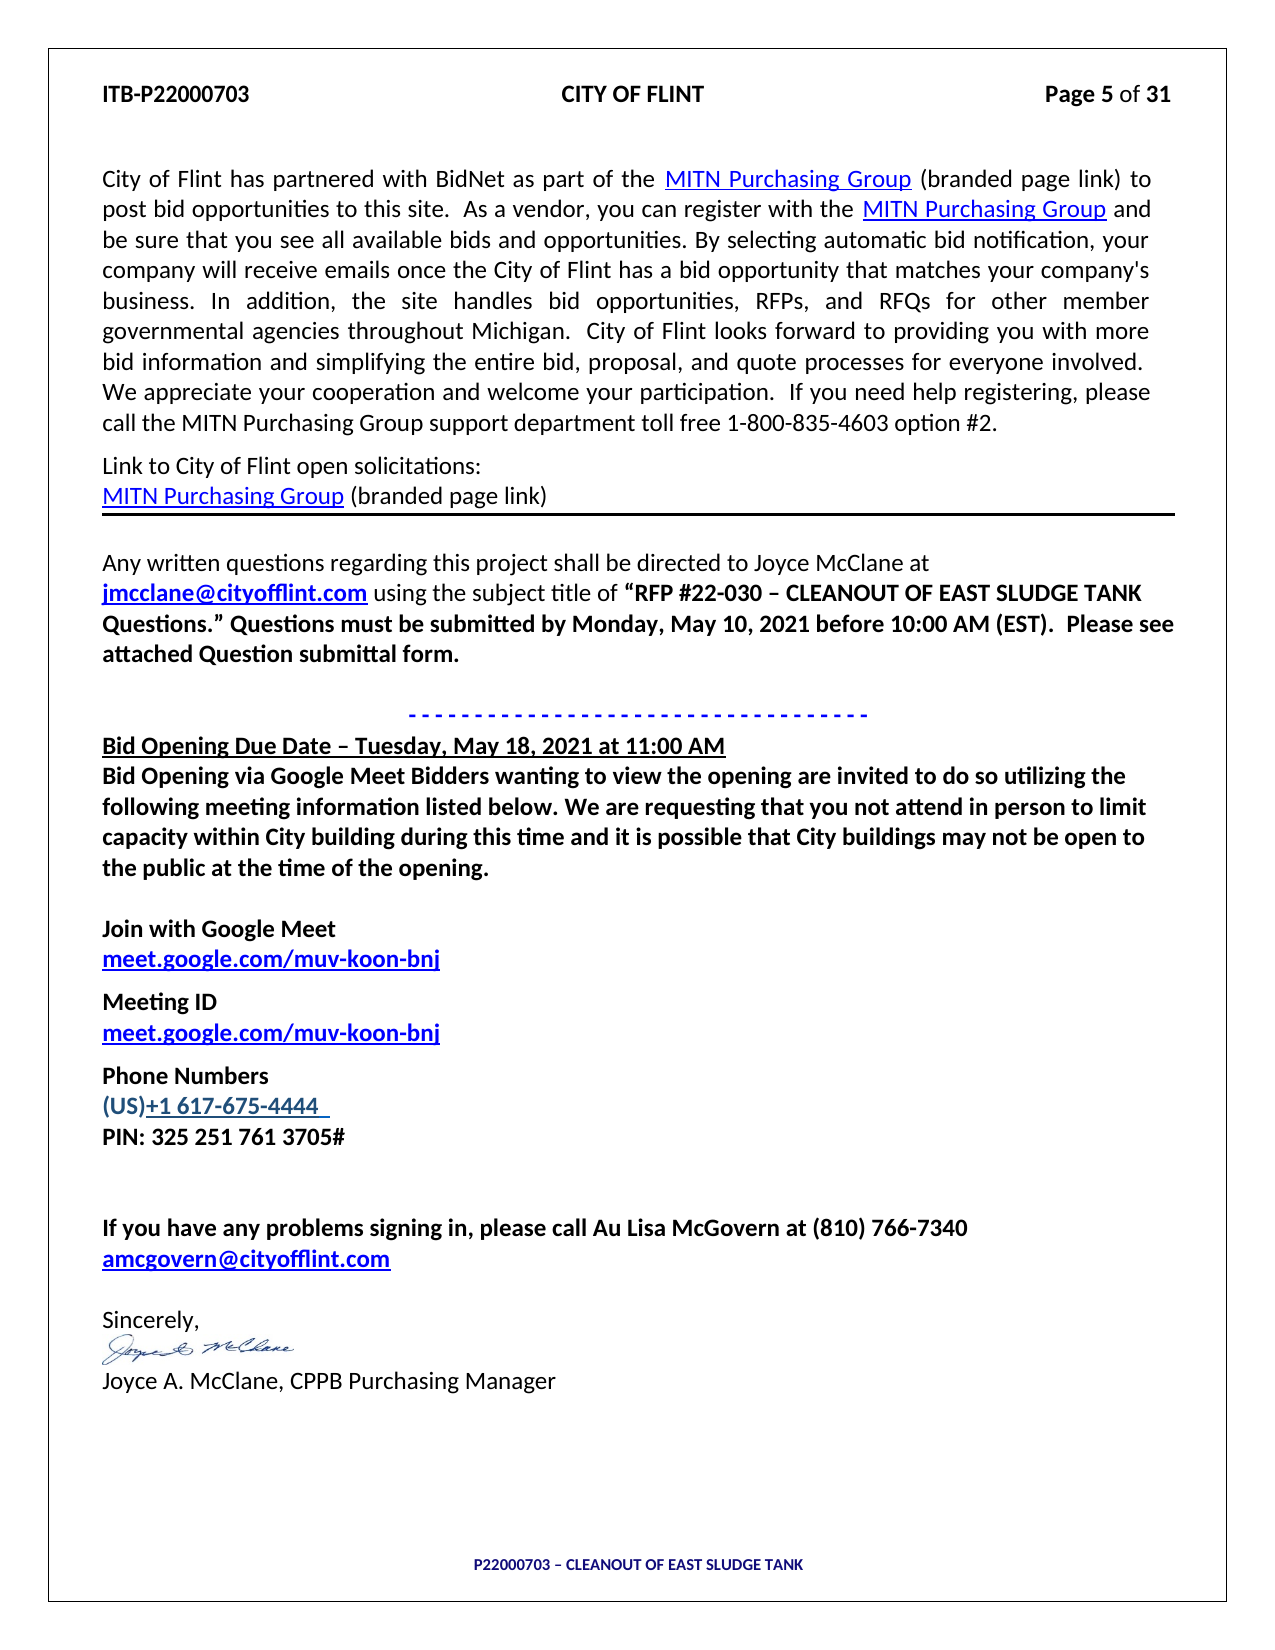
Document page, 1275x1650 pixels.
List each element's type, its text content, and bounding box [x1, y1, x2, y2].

text PIN: [102, 1121, 1175, 1152]
text Meeting ID [102, 986, 1175, 1017]
text Link to City of Flint open solicitations: [102, 450, 1175, 480]
picture [102, 1335, 294, 1365]
text Phone Numbers [102, 1060, 1175, 1091]
text meet.google.com/muv-koon-bnj [102, 943, 1175, 974]
text - - - - - - - - - - - - - - - - - - - - - - - - - - - - - - - - - - - [102, 699, 1175, 730]
text Bid Opening Due Date – Tuesday, May 18, 2021 at 11:00 AM [102, 730, 1175, 760]
text Sincerely, [102, 1304, 1175, 1335]
text Bid Opening via Google Meet Bidders wanting to view the opening are invited to do so utilizing the following meeting information listed below. We are requesting that you not attend in person to limit capacity within City building during this time and it is possible that City buildings may not be open to the public at the time of the opening. [102, 760, 1175, 882]
text MITN Purchasing Group (branded page link) [102, 480, 1175, 513]
text meet.google.com/muv-koon-bnj [102, 1017, 1175, 1047]
text ( [102, 1091, 1175, 1121]
text Join with Google Meet [102, 913, 1175, 943]
text If you have any problems signing in, please call Au Lisa McGovern at (810) 766-7340 amcgovern@cityofflint.com [102, 1213, 1175, 1274]
text Joyce A. McClane, CPPB Purchasing Manager [102, 1365, 1175, 1396]
text City of Flint has partnered with BidNet as part of the MITN Purchasing Group (branded page link) to post bid opportunities to this site. As a vendor, you can register with the MITN Purchasing Group and be sure that you see all available bids and opportunities. By selecting automatic bid notification, your company will receive emails once the City of Flint has a bid opportunity that matches your company's business. In addition, the site handles bid opportunities, RFPs, and RFQs for other member governmental agencies throughout Michigan. City of Flint looks forward to providing you with more bid information and simplifying the entire bid, proposal, and quote processes for everyone involved. We appreciate your cooperation and welcome your participation. If you need help registering, please call the MITN Purchasing Group support department toll free 1-800-835-4603 option #2. [102, 163, 1152, 437]
text Any written questions regarding this project shall be directed to Joyce McClane at jmcclane@cityofflint.com using the subject title of “RFP #22-030 – CLEANOUT OF EAST SLUDGE TANK Questions.” Questions must be submitted by Monday, May 10, 2021 before 10:00 AM (EST). Please see attached Question submittal form. [102, 547, 1175, 669]
